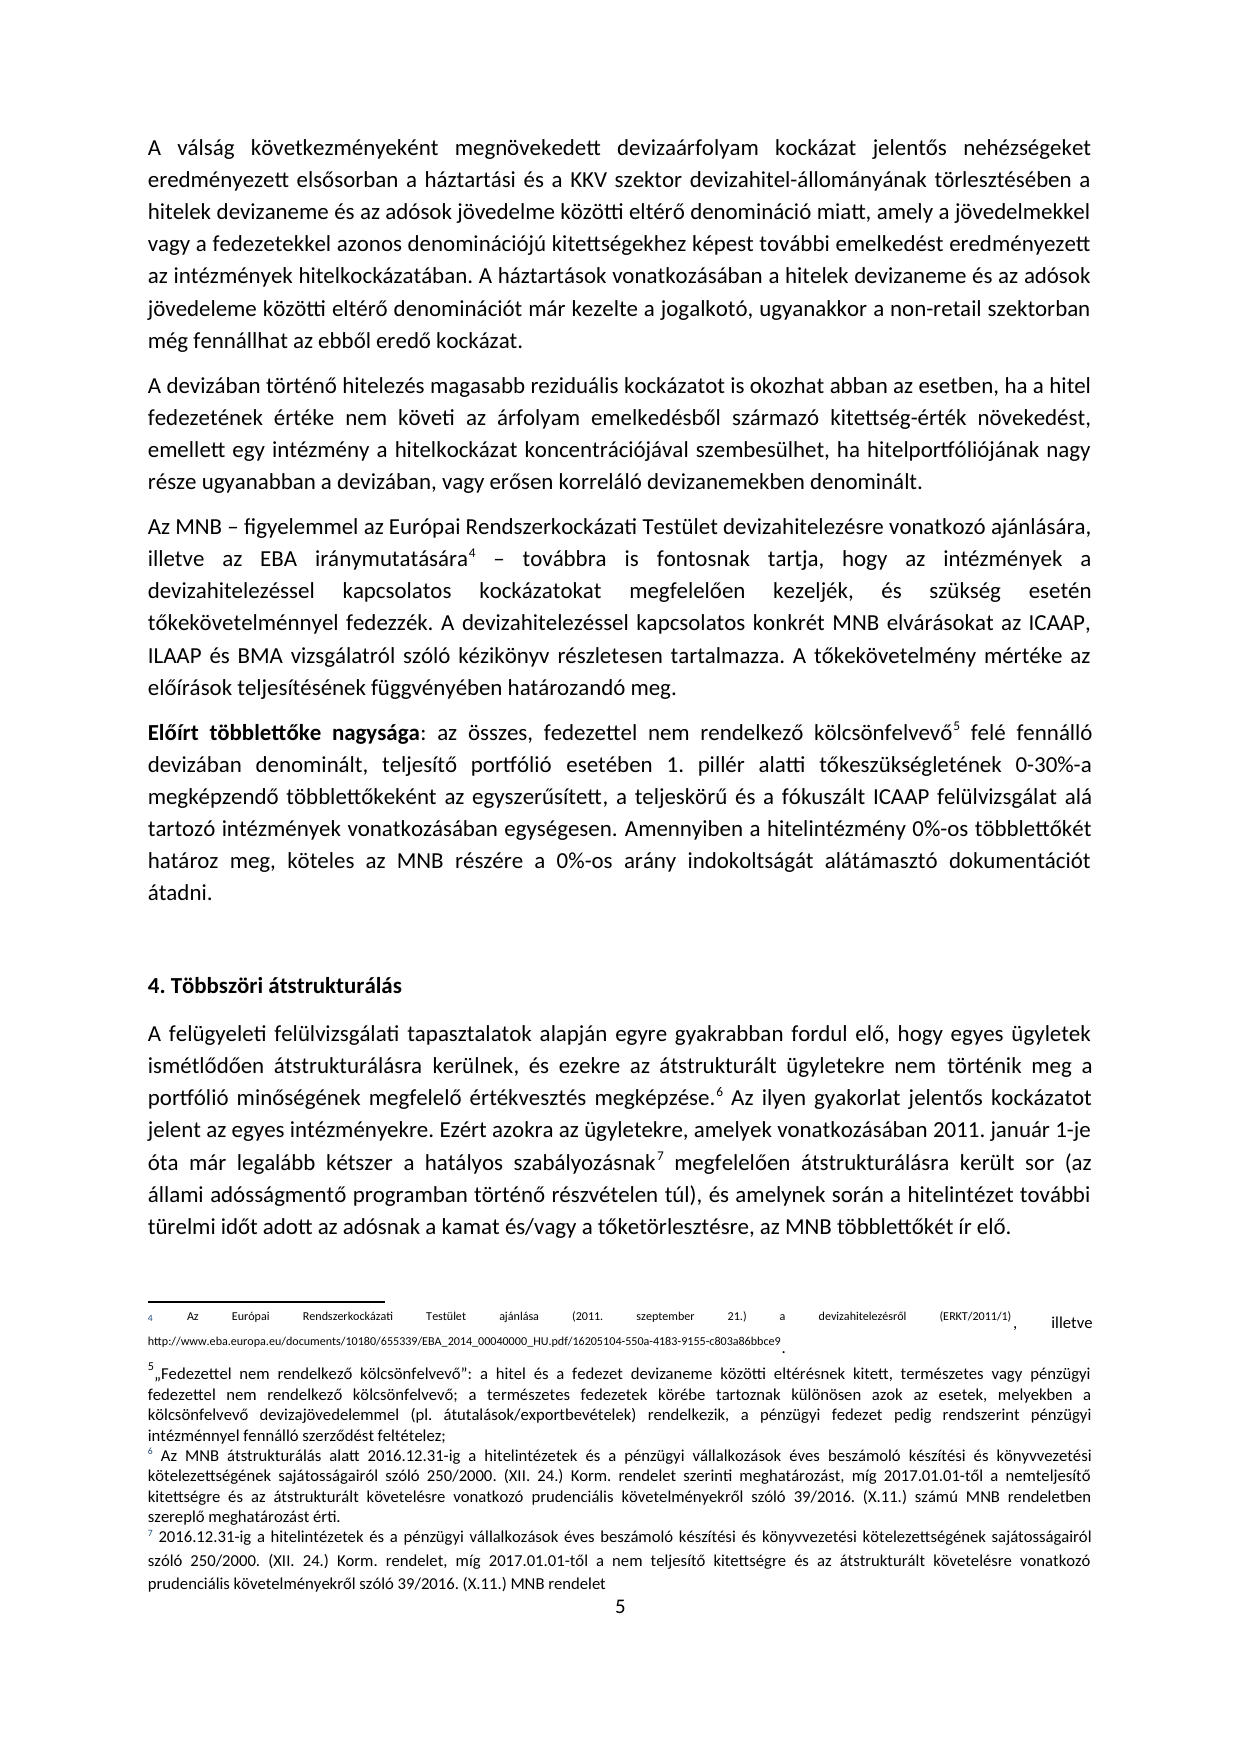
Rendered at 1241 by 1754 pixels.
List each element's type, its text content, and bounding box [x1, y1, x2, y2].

text A devizában történő hitelezés magasabb reziduális kockázatot is okozhat abban az esetben, ha a hitel fedezetének értéke nem követi az árfolyam emelkedésből származó kitettség-érték növekedést, emellett egy intézmény a hitelkockázat koncentrációjával szembesülhet, ha hitelportfóliójának nagy része ugyanabban a devizában, vagy erősen korreláló devizanemekben denominált. [148, 371, 1092, 495]
text A válság következményeként megnövekedett devizaárfolyam kockázat jelentős nehézségeket eredményezett elsősorban a háztartási és a KKV szektor devizahitel-állományának törlesztésében a hitelek devizaneme és az adósok jövedelme közötti eltérő denomináció miatt, amely a jövedelmekkel vagy a fedezetekkel azonos denominációjú kitettségekhez képest további emelkedést eredményezett az intézmények hitelkockázatában. A háztartások vonatkozásában a hitelek devizaneme és az adósok jövedeleme közötti eltérő denominációt már kezelte a jogalkotó, ugyanakkor a non-retail szektorban még fennállhat az ebből eredő kockázat. [148, 133, 1092, 354]
text Az MNB – figyelemmel az Európai Rendszerkockázati Testület devizahitelezésre vonatkozó ajánlására, illetve az EBA iránymutatására – továbbra is fontosnak tartja, hogy az intézmények a devizahitelezéssel kapcsolatos kockázatokat megfelelően kezeljék, és szükség esetén tőkekövetelménnyel fedezzék. A devizahitelezéssel kapcsolatos konkrét MNB elvárásokat az ICAAP, ILAAP és BMA vizsgálatról szóló kézikönyv részletesen tartalmazza. A tőkekövetelmény mértéke az előírások teljesítésének függvényében határozandó meg. [148, 512, 1092, 701]
text A felügyeleti felülvizsgálati tapasztalatok alapján egyre gyakrabban fordul elő, hogy egyes ügyletek ismétlődően átstrukturálásra kerülnek, és ezekre az átstrukturált ügyletekre nem történik meg a portfólió minőségének megfelelő értékvesztés megképzése. Az ilyen gyakorlat jelentős kockázatot jelent az egyes intézményekre. Ezért azokra az ügyletekre, amelyek vonatkozásában 2011. január 1-je óta már legalább kétszer a hatályos szabályozásnak megfelelően átstrukturálásra került sor (az állami adósságmentő programban történő részvételen túl), és amelynek során a hitelintézet további türelmi időt adott az adósnak a kamat és/vagy a tőketörlesztésre, az MNB többlettőkét ír elő. [148, 1019, 1092, 1240]
text 4. Többszöri átstrukturálás [148, 971, 1092, 999]
text Előírt többlettőke nagysága: az összes, fedezettel nem rendelkező kölcsönfelvevő felé fennálló devizában denominált, teljesítő portfólió esetében 1. pillér alatti tőkeszükségletének 0-30%-a megképzendő többlettőkeként az egyszerűsített, a teljeskörű és a fókuszált ICAAP felülvizsgálat alá tartozó intézmények vonatkozásában egységesen. Amennyiben a hitelintézmény 0%-os többlettőkét határoz meg, köteles az MNB részére a 0%-os arány indokoltságát alátámasztó dokumentációt átadni. [148, 718, 1092, 907]
